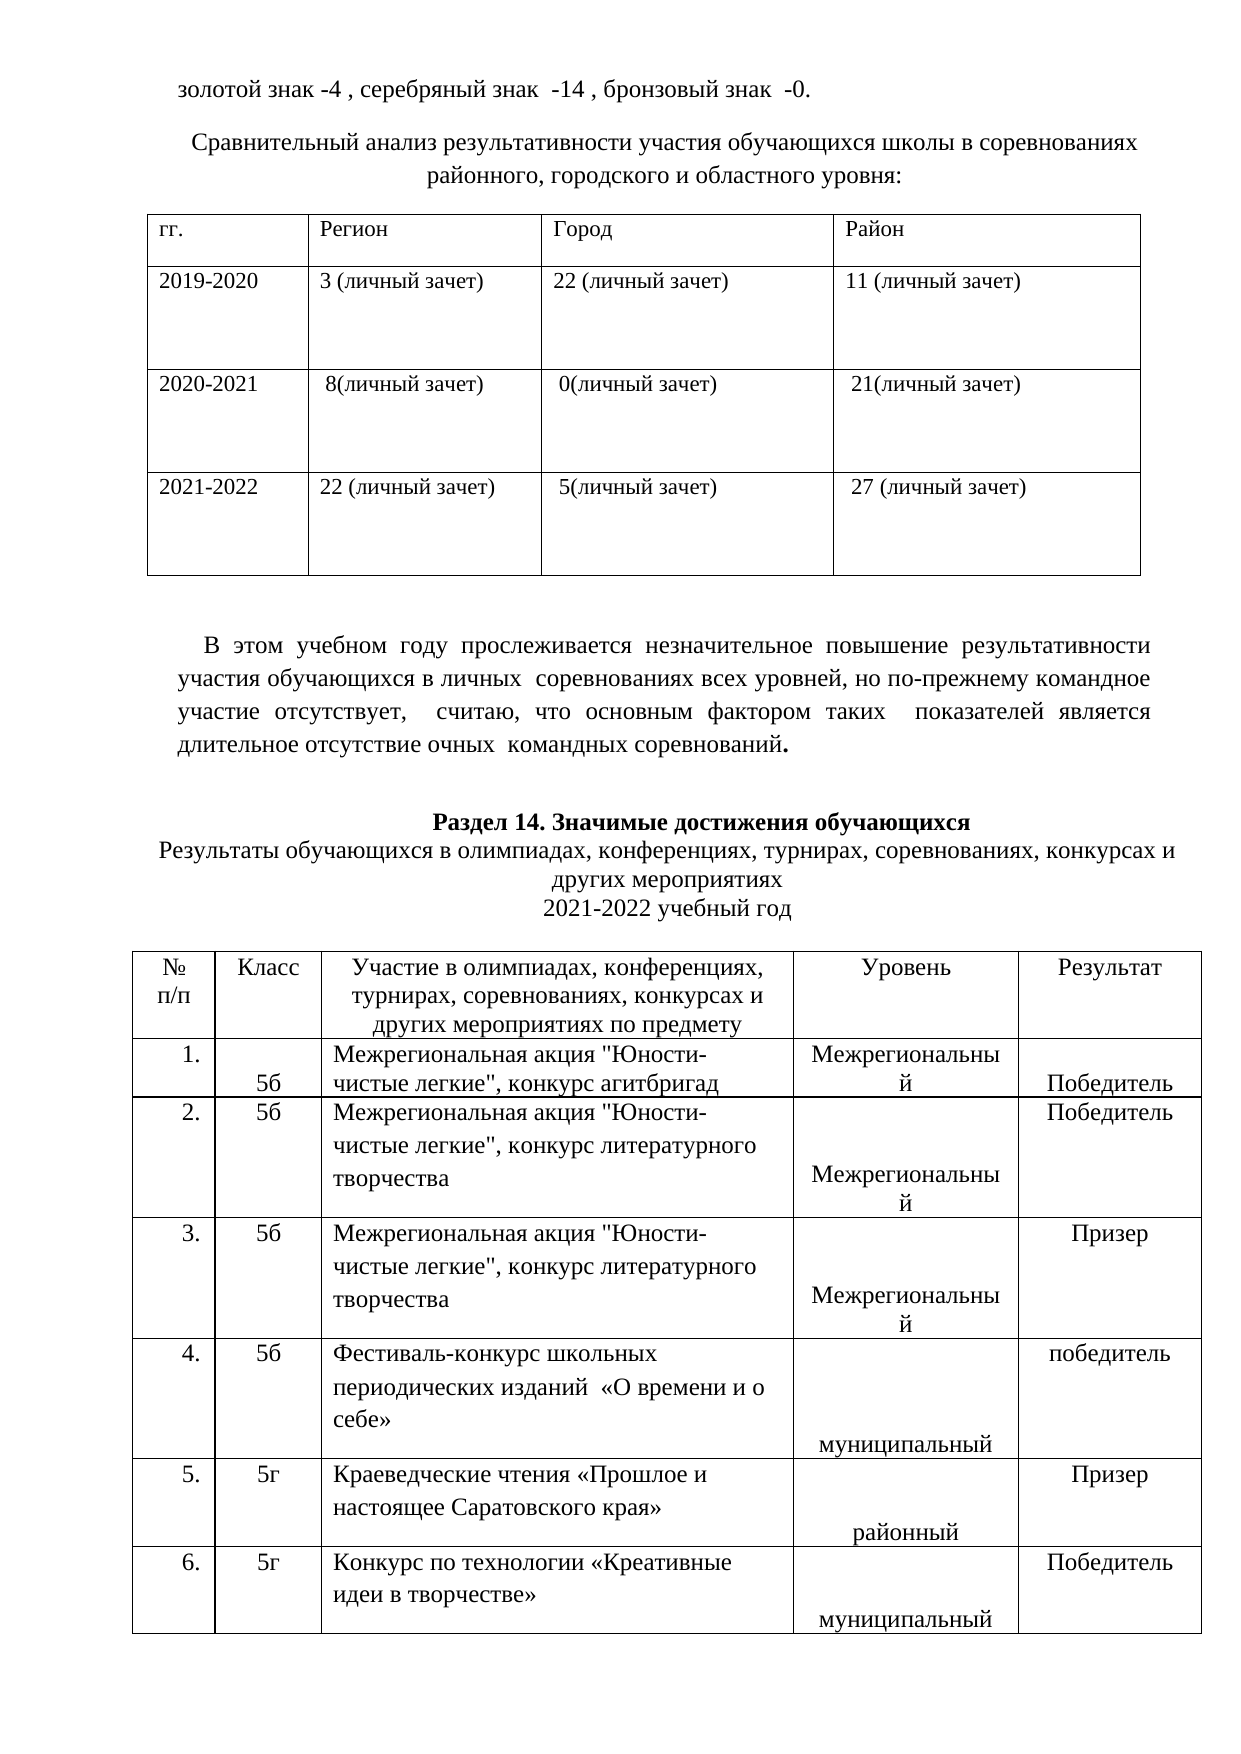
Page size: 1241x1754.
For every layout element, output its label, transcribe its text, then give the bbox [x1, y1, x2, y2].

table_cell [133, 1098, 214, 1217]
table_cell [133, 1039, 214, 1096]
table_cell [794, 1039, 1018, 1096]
text Сравнительный анализ результативности участия обучающихся школы в соревнованиях районного, городского и областного уровня: [177, 127, 1152, 188]
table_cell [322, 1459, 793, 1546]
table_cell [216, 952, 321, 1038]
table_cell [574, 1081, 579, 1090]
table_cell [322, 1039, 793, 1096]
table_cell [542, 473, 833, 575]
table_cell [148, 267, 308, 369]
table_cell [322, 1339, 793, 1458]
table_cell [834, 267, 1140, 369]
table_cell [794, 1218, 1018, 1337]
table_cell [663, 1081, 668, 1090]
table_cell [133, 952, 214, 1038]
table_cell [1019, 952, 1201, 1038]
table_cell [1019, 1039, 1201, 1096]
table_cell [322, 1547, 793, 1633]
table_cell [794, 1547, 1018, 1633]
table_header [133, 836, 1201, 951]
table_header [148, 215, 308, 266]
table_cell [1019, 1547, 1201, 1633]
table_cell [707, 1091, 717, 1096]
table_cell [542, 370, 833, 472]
text В этом учебном году прослеживается незначительное повышение результативности участия обучающихся в личных соревнованиях всех уровней, но по-прежнему командное участие отсутствует, считаю, что основным фактором таких показателей является длительное отсутствие очных командных соревнований. [177, 630, 1152, 758]
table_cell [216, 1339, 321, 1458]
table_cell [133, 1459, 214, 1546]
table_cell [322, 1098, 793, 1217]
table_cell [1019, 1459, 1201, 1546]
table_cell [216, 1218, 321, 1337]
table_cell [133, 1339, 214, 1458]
text Раздел 14. Значимые достижения обучающихся [177, 807, 1152, 836]
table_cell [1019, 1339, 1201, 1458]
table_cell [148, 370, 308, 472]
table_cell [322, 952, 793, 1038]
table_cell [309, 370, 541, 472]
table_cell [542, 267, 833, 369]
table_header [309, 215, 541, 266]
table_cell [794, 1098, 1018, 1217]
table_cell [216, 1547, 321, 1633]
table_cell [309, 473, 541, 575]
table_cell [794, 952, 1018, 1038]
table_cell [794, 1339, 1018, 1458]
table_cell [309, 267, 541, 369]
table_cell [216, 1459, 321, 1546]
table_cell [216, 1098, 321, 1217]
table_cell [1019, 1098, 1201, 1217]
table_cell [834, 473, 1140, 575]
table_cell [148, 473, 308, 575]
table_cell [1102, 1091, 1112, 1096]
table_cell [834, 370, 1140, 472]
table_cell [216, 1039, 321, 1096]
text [177, 74, 1152, 103]
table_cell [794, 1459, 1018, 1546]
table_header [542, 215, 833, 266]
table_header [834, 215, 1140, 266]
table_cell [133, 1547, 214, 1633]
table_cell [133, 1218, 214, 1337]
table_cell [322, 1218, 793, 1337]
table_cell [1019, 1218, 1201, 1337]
